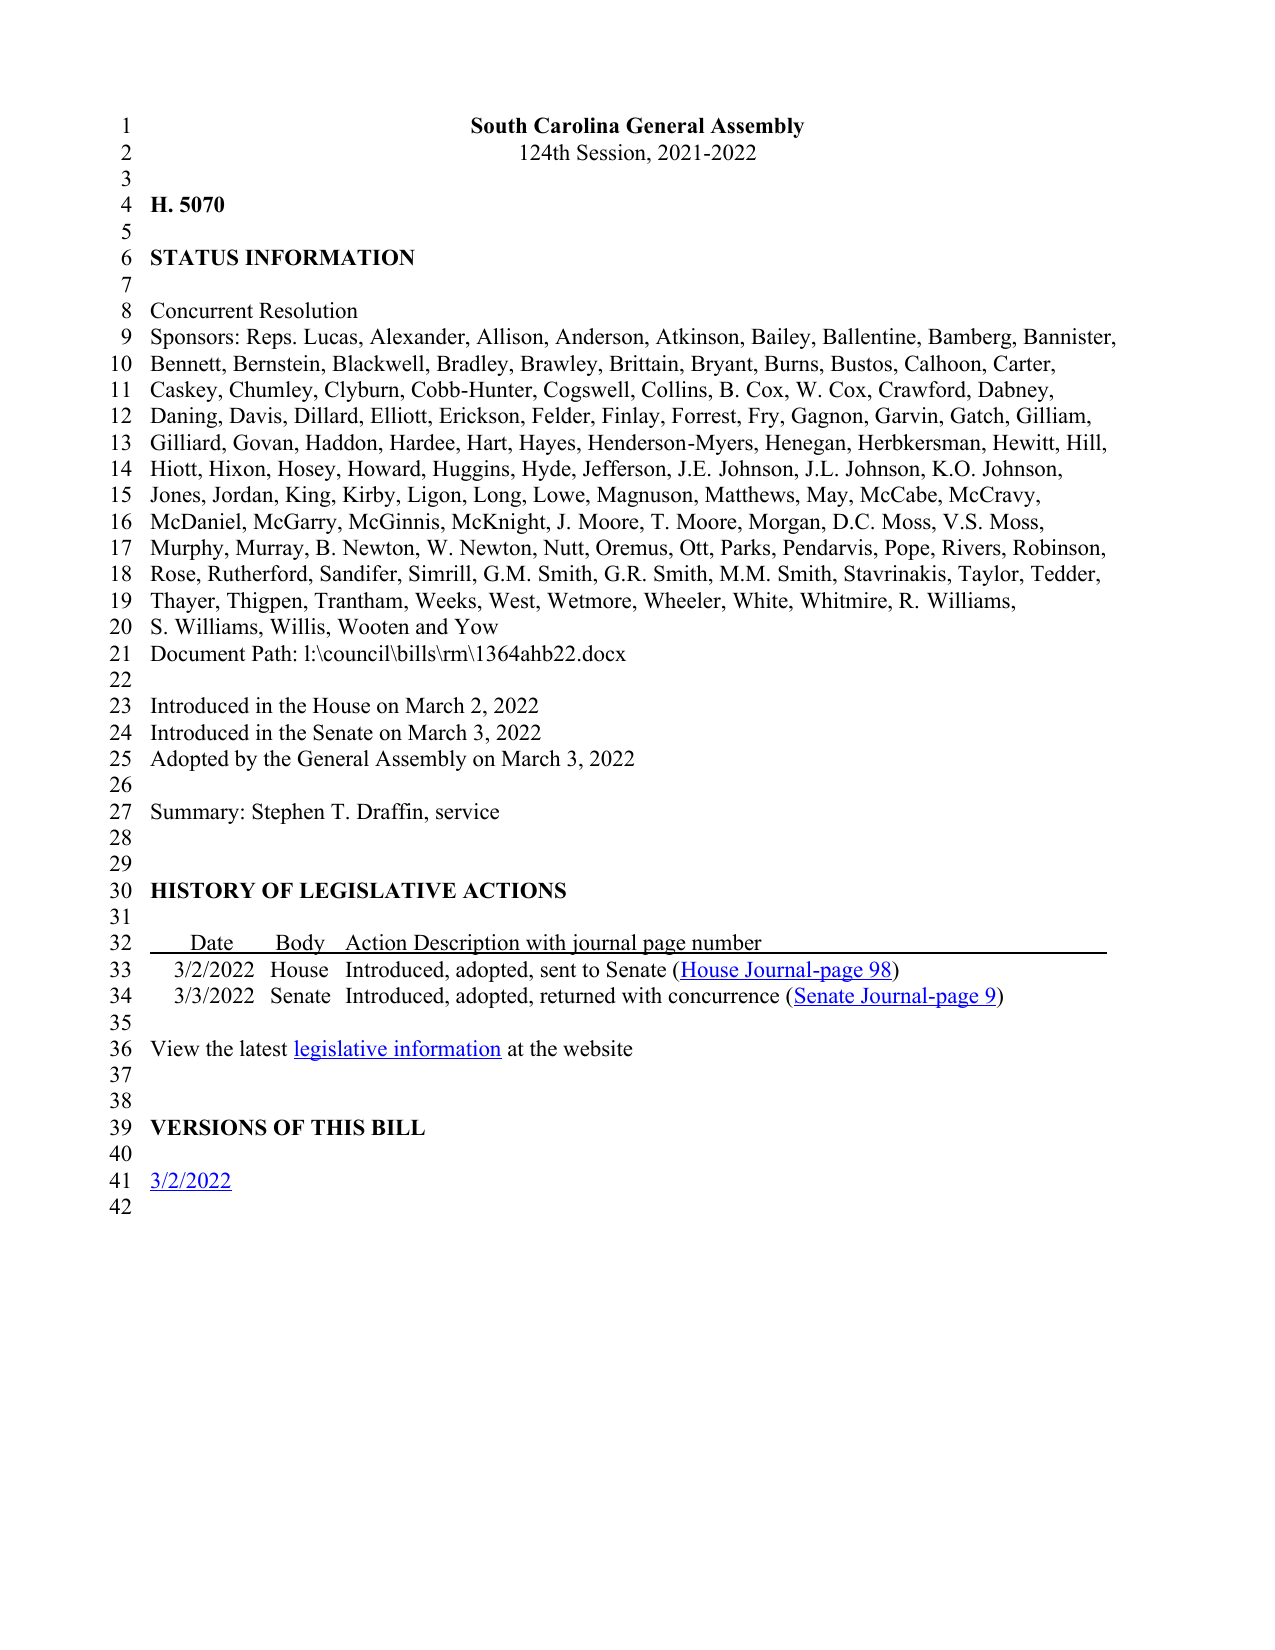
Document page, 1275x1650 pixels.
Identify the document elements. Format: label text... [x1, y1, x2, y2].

text VERSIONS OF THIS BILL [150, 1114, 1125, 1140]
text 3/2/2022 House Introduced, adopted, sent to Senate (House Journal-page 98) [150, 956, 1125, 982]
text Date Body Action Description with journal page number [150, 929, 1125, 956]
text Sponsors: Reps. Lucas, Alexander, Allison, Anderson, Atkinson, Bailey, Ballentine, Bamberg, Bannister, Bennett, Bernstein, Blackwell, Bradley, Brawley, Brittain, Bryant, Burns, Bustos, Calhoon, Carter, Caskey, Chumley, Clyburn, Cobb-Hunter, Cogswell, Collins, B. Cox, W. Cox, Crawford, Dabney, Daning, Davis, Dillard, Elliott, Erickson, Felder, Finlay, Forrest, Fry, Gagnon, Garvin, Gatch, Gilliam, Gilliard, Govan, Haddon, Hardee, Hart, Hayes, Henderson-Myers, Henegan, Herbkersman, Hewitt, Hill, Hiott, Hixon, Hosey, Howard, Huggins, Hyde, Jefferson, J.E. Johnson, J.L. Johnson, K.O. Johnson, Jones, Jordan, King, Kirby, Ligon, Long, Lowe, Magnuson, Matthews, May, McCabe, McCravy, McDaniel, McGarry, McGinnis, McKnight, J. Moore, T. Moore, Morgan, D.C. Moss, V.S. Moss, Murphy, Murray, B. Newton, W. Newton, Nutt, Oremus, Ott, Parks, Pendarvis, Pope, Rivers, Robinson, Rose, Rutherford, Sandifer, Simrill, G.M. Smith, G.R. Smith, M.M. Smith, Stavrinakis, Taylor, Tedder, Thayer, Thigpen, Trantham, Weeks, West, Wetmore, Wheeler, White, Whitmire, R. Williams, S. Williams, Willis, Wooten and Yow [150, 323, 1125, 639]
text Introduced in the Senate on March 3, 2022 [150, 719, 1125, 745]
text STATUS INFORMATION [150, 244, 1125, 271]
text H. 5070 [150, 192, 1125, 218]
text Document Path: l:\council\bills\rm\1364ahb22.docx [150, 639, 1125, 666]
text Concurrent Resolution [150, 297, 1125, 323]
text Adopted by the General Assembly on March 3, 2022 [150, 745, 1125, 771]
text Introduced in the House on March 2, 2022 [150, 692, 1125, 719]
text Summary: Stephen T. Draffin, service [150, 798, 1125, 824]
text 124th Session, 2021-2022 [150, 139, 1125, 165]
text HISTORY OF LEGISLATIVE ACTIONS [150, 877, 1125, 903]
text View the latest legislative information at the website [150, 1035, 1125, 1061]
text 3/3/2022 Senate Introduced, adopted, returned with concurrence (Senate Journal-page 9) [150, 982, 1125, 1008]
text 3/2/2022 [150, 1167, 1125, 1193]
text South Carolina General Assembly [150, 112, 1125, 139]
